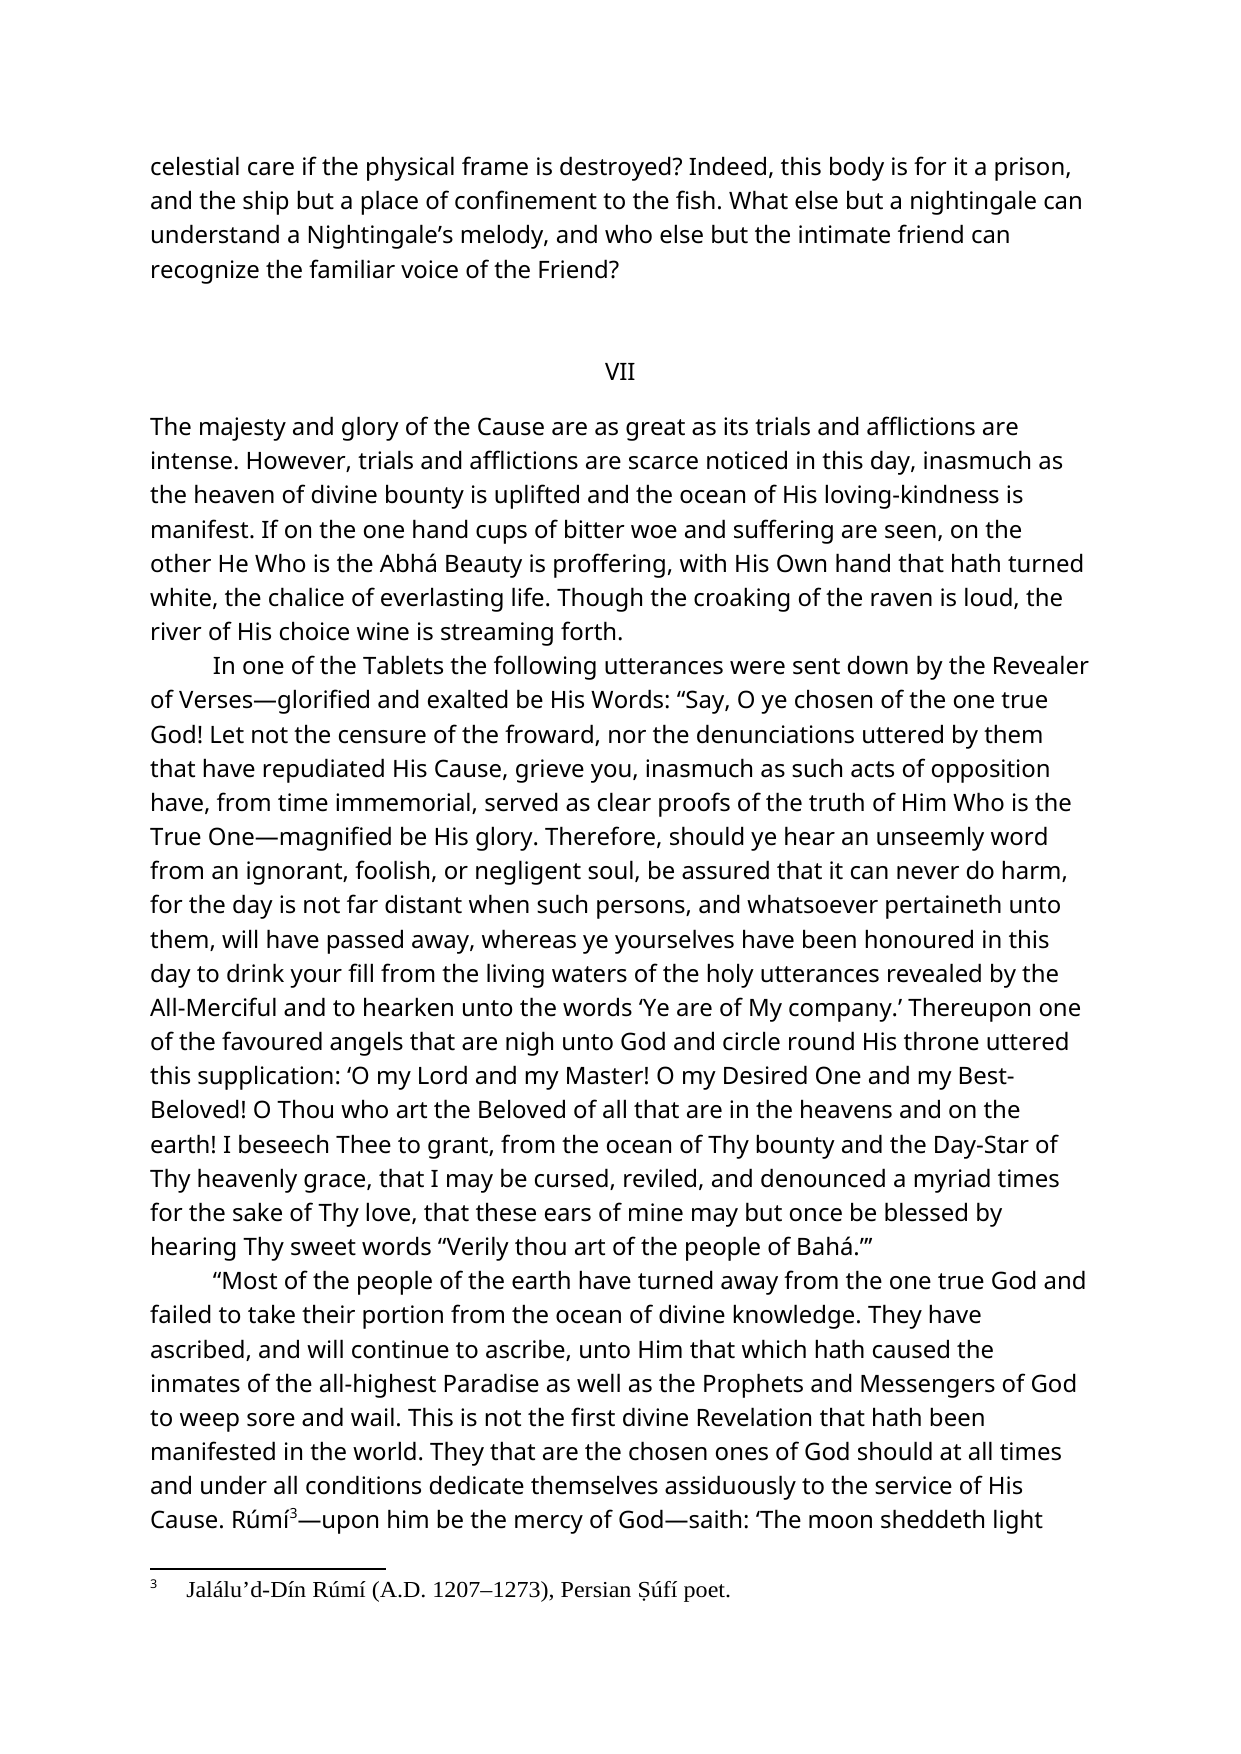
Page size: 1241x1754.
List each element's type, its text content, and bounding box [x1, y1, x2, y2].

text VII [150, 355, 1090, 388]
text In one of the Tablets the following utterances were sent down by the Revealer of Verses—glorified and exalted be His Words: “Say, O ye chosen of the one true God! Let not the censure of the froward, nor the denunciations uttered by them that have repudiated His Cause, grieve you, inasmuch as such acts of opposition have, from time immemorial, served as clear proofs of the truth of Him Who is the True One—magnified be His glory. Therefore, should ye hear an unseemly word from an ignorant, foolish, or negligent soul, be assured that it can never do harm, for the day is not far distant when such persons, and whatsoever pertaineth unto them, will have passed away, whereas ye yourselves have been honoured in this day to drink your fill from the living waters of the holy utterances revealed by the All-Merciful and to hearken unto the words ‘Ye are of My company.’ Thereupon one of the favoured angels that are nigh unto God and circle round His throne uttered this supplication: ‘O my Lord and my Master! O my Desired One and my Best-Beloved! O Thou who art the Beloved of all that are in the heavens and on the earth! I beseech Thee to grant, from the ocean of Thy bounty and the Day-Star of Thy heavenly grace, that I may be cursed, reviled, and denounced a myriad times for the sake of Thy love, that these ears of mine may but once be blessed by hearing Thy sweet words “Verily thou art of the people of Bahá.”’ [150, 649, 1090, 1263]
text The majesty and glory of the Cause are as great as its trials and afflictions are intense. However, trials and afflictions are scarce noticed in this day, inasmuch as the heaven of divine bounty is uplifted and the ocean of His loving-kindness is manifest. If on the one hand cups of bitter woe and suffering are seen, on the other He Who is the Abhá Beauty is proffering, with His Own hand that hath turned white, the chalice of everlasting life. Though the croaking of the raven is loud, the river of His choice wine is streaming forth. [150, 410, 1090, 648]
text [150, 1264, 1090, 1536]
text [150, 150, 1090, 285]
